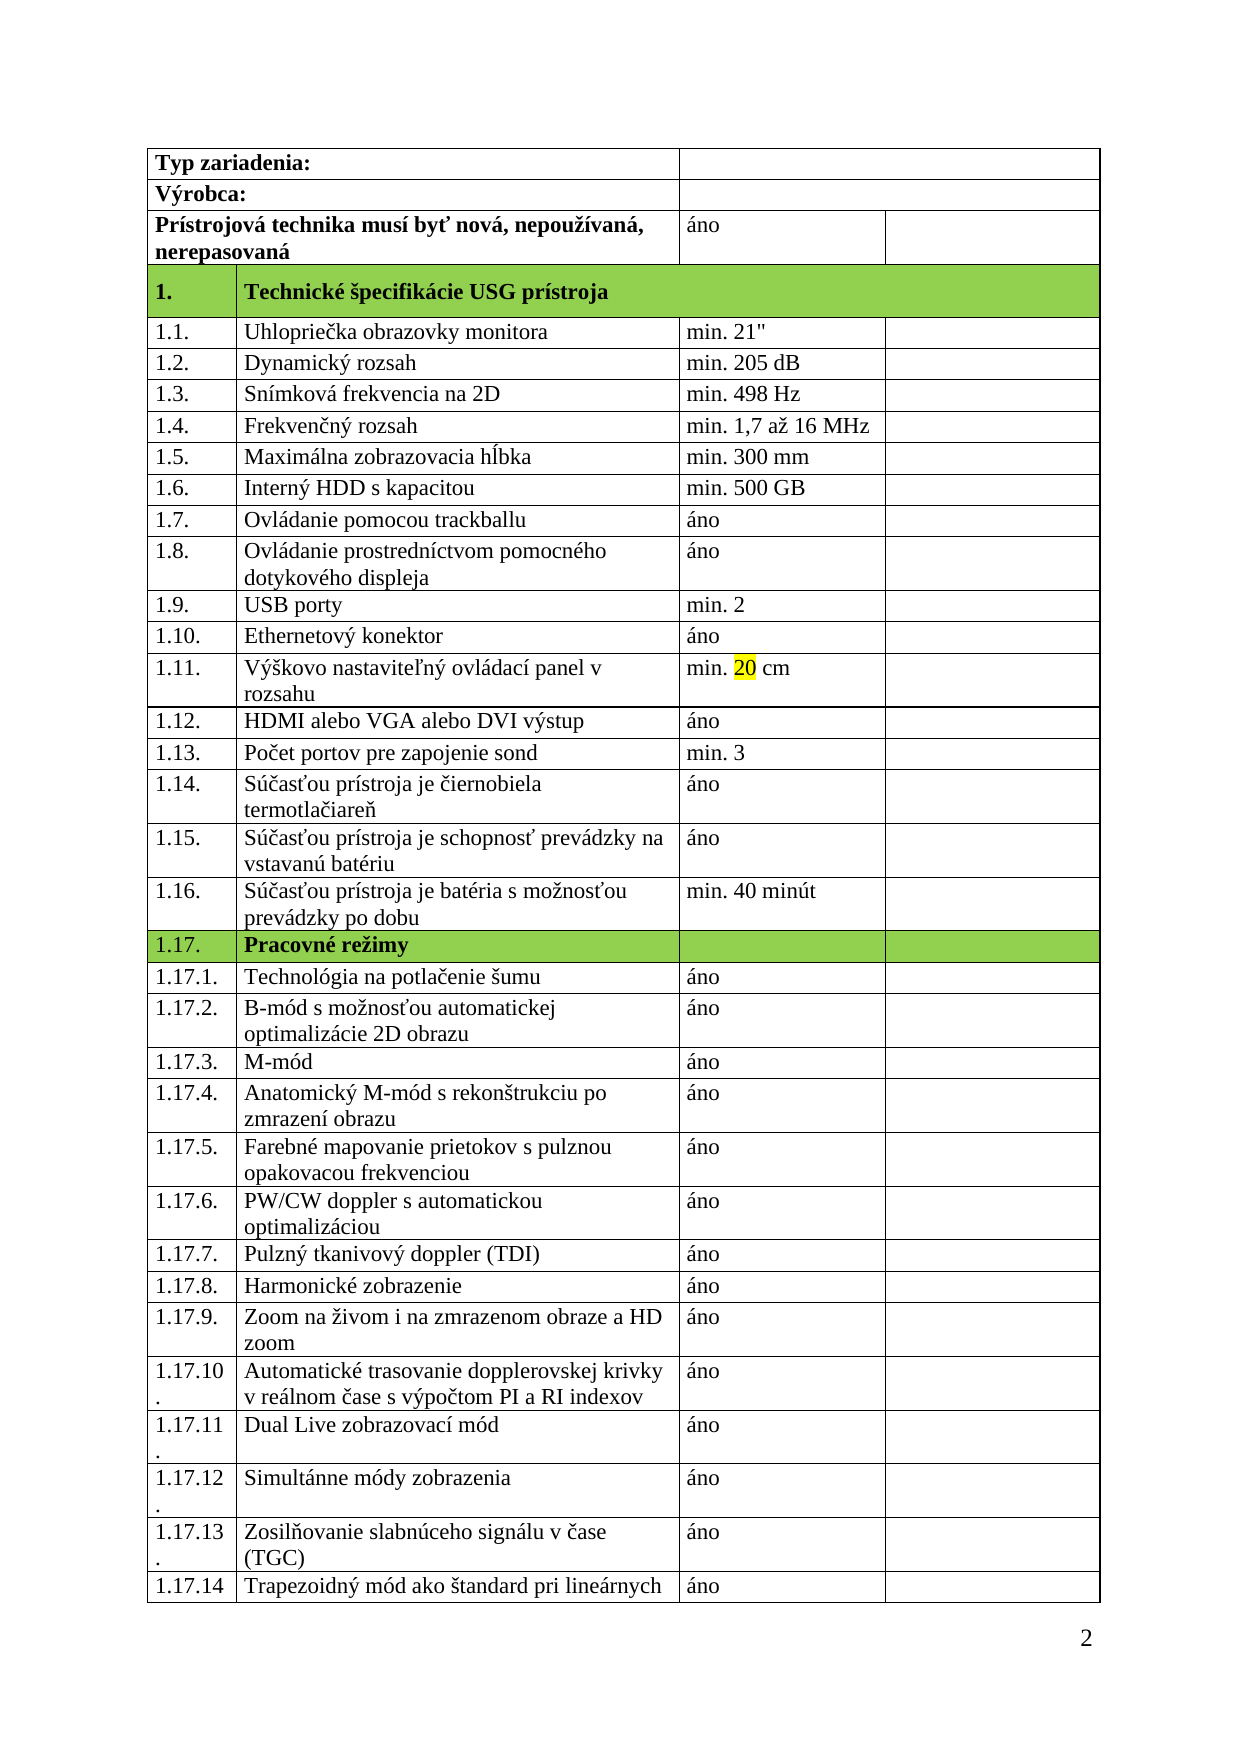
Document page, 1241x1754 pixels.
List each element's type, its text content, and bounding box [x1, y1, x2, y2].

table_cell [886, 211, 1099, 264]
table_cell 1.17.10. [148, 1357, 236, 1409]
table_cell [886, 318, 1099, 348]
table_cell áno [680, 1240, 885, 1271]
table_cell [680, 931, 885, 962]
table_cell 1.14. [148, 770, 236, 823]
table_cell Pulzný tkanivový doppler (TDI) [237, 1240, 679, 1271]
table_cell áno [680, 506, 885, 536]
table_cell 1.17.5. [148, 1133, 236, 1186]
table_cell min. 300 mm [680, 443, 885, 473]
table_cell min. 498 Hz [680, 380, 885, 411]
table_cell min. 1,7 až 16 MHz [680, 412, 885, 442]
table_cell áno [680, 1357, 885, 1409]
table_cell 1.15. [148, 824, 236, 877]
table_cell M-mód [237, 1048, 679, 1078]
table_cell Výškovo nastaviteľný ovládací panel v rozsahu [237, 654, 679, 706]
table_cell Anatomický M-mód s rekonštrukciu po zmrazení obrazu [237, 1079, 679, 1132]
table_cell Pracovné režimy [237, 931, 679, 962]
table_cell Farebné mapovanie prietokov s pulznou opakovacou frekvenciou [237, 1133, 679, 1186]
table_cell min. 21" [680, 318, 885, 348]
table_cell 1.17. [148, 931, 236, 962]
table_cell [680, 180, 1099, 210]
table_cell áno [680, 1272, 885, 1302]
table_cell Súčasťou prístroja je batéria s možnosťou prevádzky po dobu [237, 878, 679, 930]
table_cell áno [680, 1303, 885, 1356]
table_cell [886, 1518, 1099, 1571]
table_cell [886, 1411, 1099, 1463]
table_cell 1.1. [148, 318, 236, 348]
table_cell [886, 1303, 1099, 1356]
table_cell [680, 149, 1099, 179]
table_cell áno [680, 211, 885, 264]
table_cell Harmonické zobrazenie [237, 1272, 679, 1302]
table_cell Technológia na potlačenie šumu [237, 963, 679, 993]
table_cell Dynamický rozsah [237, 349, 679, 379]
table_cell min. 205 dB [680, 349, 885, 379]
table_cell Snímková frekvencia na 2D [237, 380, 679, 411]
table_cell [886, 506, 1099, 536]
table_cell [886, 1357, 1099, 1409]
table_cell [237, 1572, 679, 1602]
table_cell áno [680, 994, 885, 1047]
table_cell [886, 1187, 1099, 1239]
table_cell Súčasťou prístroja je schopnosť prevádzky na vstavanú batériu [237, 824, 679, 877]
table_cell 1.17.2. [148, 994, 236, 1047]
table_cell Dual Live zobrazovací mód [237, 1411, 679, 1463]
table_cell áno [680, 537, 885, 590]
table_cell [886, 963, 1099, 993]
table_cell [886, 1464, 1099, 1517]
table_cell HDMI alebo VGA alebo DVI výstup [237, 708, 679, 738]
table_cell Počet portov pre zapojenie sond [237, 739, 679, 769]
table_cell 1.8. [148, 537, 236, 590]
table_cell 1. [148, 265, 236, 317]
table_cell áno [680, 1048, 885, 1078]
table_cell [886, 878, 1099, 930]
table_cell Zosilňovanie slabnúceho signálu v čase (TGC) [237, 1518, 679, 1571]
table_cell [886, 770, 1099, 823]
table_cell Výrobca: [148, 180, 679, 210]
table_cell [886, 1572, 1099, 1602]
table_cell 1.17.6. [148, 1187, 236, 1239]
table_cell Simultánne módy zobrazenia [237, 1464, 679, 1517]
table_cell 1.16. [148, 878, 236, 930]
table_cell [886, 739, 1099, 769]
table_cell 1.3. [148, 380, 236, 411]
table_cell 1.17.8. [148, 1272, 236, 1302]
table_cell Uhlopriečka obrazovky monitora [237, 318, 679, 348]
table_cell 1.9. [148, 591, 236, 621]
table_cell 1.17.1. [148, 963, 236, 993]
table_cell 1.17.7. [148, 1240, 236, 1271]
table_cell 1.11. [148, 654, 236, 706]
table_cell Zoom na živom i na zmrazenom obraze a HD zoom [237, 1303, 679, 1356]
table_cell [886, 1272, 1099, 1302]
table_cell [886, 591, 1099, 621]
table_cell USB porty [237, 591, 679, 621]
table_cell [886, 708, 1099, 738]
table_cell PW/CW doppler s automatickou optimalizáciou [237, 1187, 679, 1239]
table_cell Prístrojová technika musí byť nová, nepoužívaná, nerepasovaná [148, 211, 679, 264]
table_cell Ethernetový konektor [237, 622, 679, 653]
table_cell min. 2 [680, 591, 885, 621]
table_cell 1.17.14. [148, 1572, 236, 1602]
table_cell 1.17.11. [148, 1411, 236, 1463]
table_cell áno [680, 1079, 885, 1132]
table_cell 1.17.12. [148, 1464, 236, 1517]
table_cell [886, 443, 1099, 473]
table_cell [886, 1048, 1099, 1078]
table_cell 1.7. [148, 506, 236, 536]
table_cell Ovládanie pomocou trackballu [237, 506, 679, 536]
table_cell 1.10. [148, 622, 236, 653]
table_cell áno [680, 1464, 885, 1517]
table_cell Technické špecifikácie USG prístroja [237, 265, 1099, 317]
table_cell Interný HDD s kapacitou [237, 475, 679, 505]
table_cell Automatické trasovanie dopplerovskej krivky v reálnom čase s výpočtom PI a RI indexov [237, 1357, 679, 1409]
table_cell 1.5. [148, 443, 236, 473]
table_cell 1.13. [148, 739, 236, 769]
table_cell áno [680, 824, 885, 877]
table_cell 1.4. [148, 412, 236, 442]
table_cell min. 20 cm [680, 654, 885, 706]
table_cell [886, 1133, 1099, 1186]
table_cell áno [680, 1411, 885, 1463]
table_cell [886, 994, 1099, 1047]
table_cell áno [680, 708, 885, 738]
table_cell áno [680, 1518, 885, 1571]
table_cell [886, 1240, 1099, 1271]
table_cell [886, 1079, 1099, 1132]
table_cell 1.17.9. [148, 1303, 236, 1356]
table_cell [886, 349, 1099, 379]
table_cell [886, 380, 1099, 411]
table_cell B-mód s možnosťou automatickej optimalizácie 2D obrazu [237, 994, 679, 1047]
table_cell áno [680, 622, 885, 653]
table_cell [886, 537, 1099, 590]
table_cell áno [680, 770, 885, 823]
table_cell 1.17.13. [148, 1518, 236, 1571]
table_cell [886, 931, 1099, 962]
table_cell min. 500 GB [680, 475, 885, 505]
table_cell Súčasťou prístroja je čiernobiela termotlačiareň [237, 770, 679, 823]
table_cell 1.6. [148, 475, 236, 505]
table_cell 1.12. [148, 708, 236, 738]
table_cell min. 3 [680, 739, 885, 769]
table_cell 1.17.3. [148, 1048, 236, 1078]
table_cell áno [680, 1572, 885, 1602]
table_cell 1.17.4. [148, 1079, 236, 1132]
table_cell [886, 622, 1099, 653]
table_cell Maximálna zobrazovacia hĺbka [237, 443, 679, 473]
table_cell áno [680, 1133, 885, 1186]
table_cell [886, 475, 1099, 505]
table_cell áno [680, 963, 885, 993]
table_cell [886, 412, 1099, 442]
table_cell Frekvenčný rozsah [237, 412, 679, 442]
table_cell Typ zariadenia: [148, 149, 679, 179]
table_cell [886, 654, 1099, 706]
table_cell min. 40 minút [680, 878, 885, 930]
table_cell Ovládanie prostredníctvom pomocného dotykového displeja [237, 537, 679, 590]
table_cell 1.2. [148, 349, 236, 379]
table_cell áno [680, 1187, 885, 1239]
table_cell [886, 824, 1099, 877]
